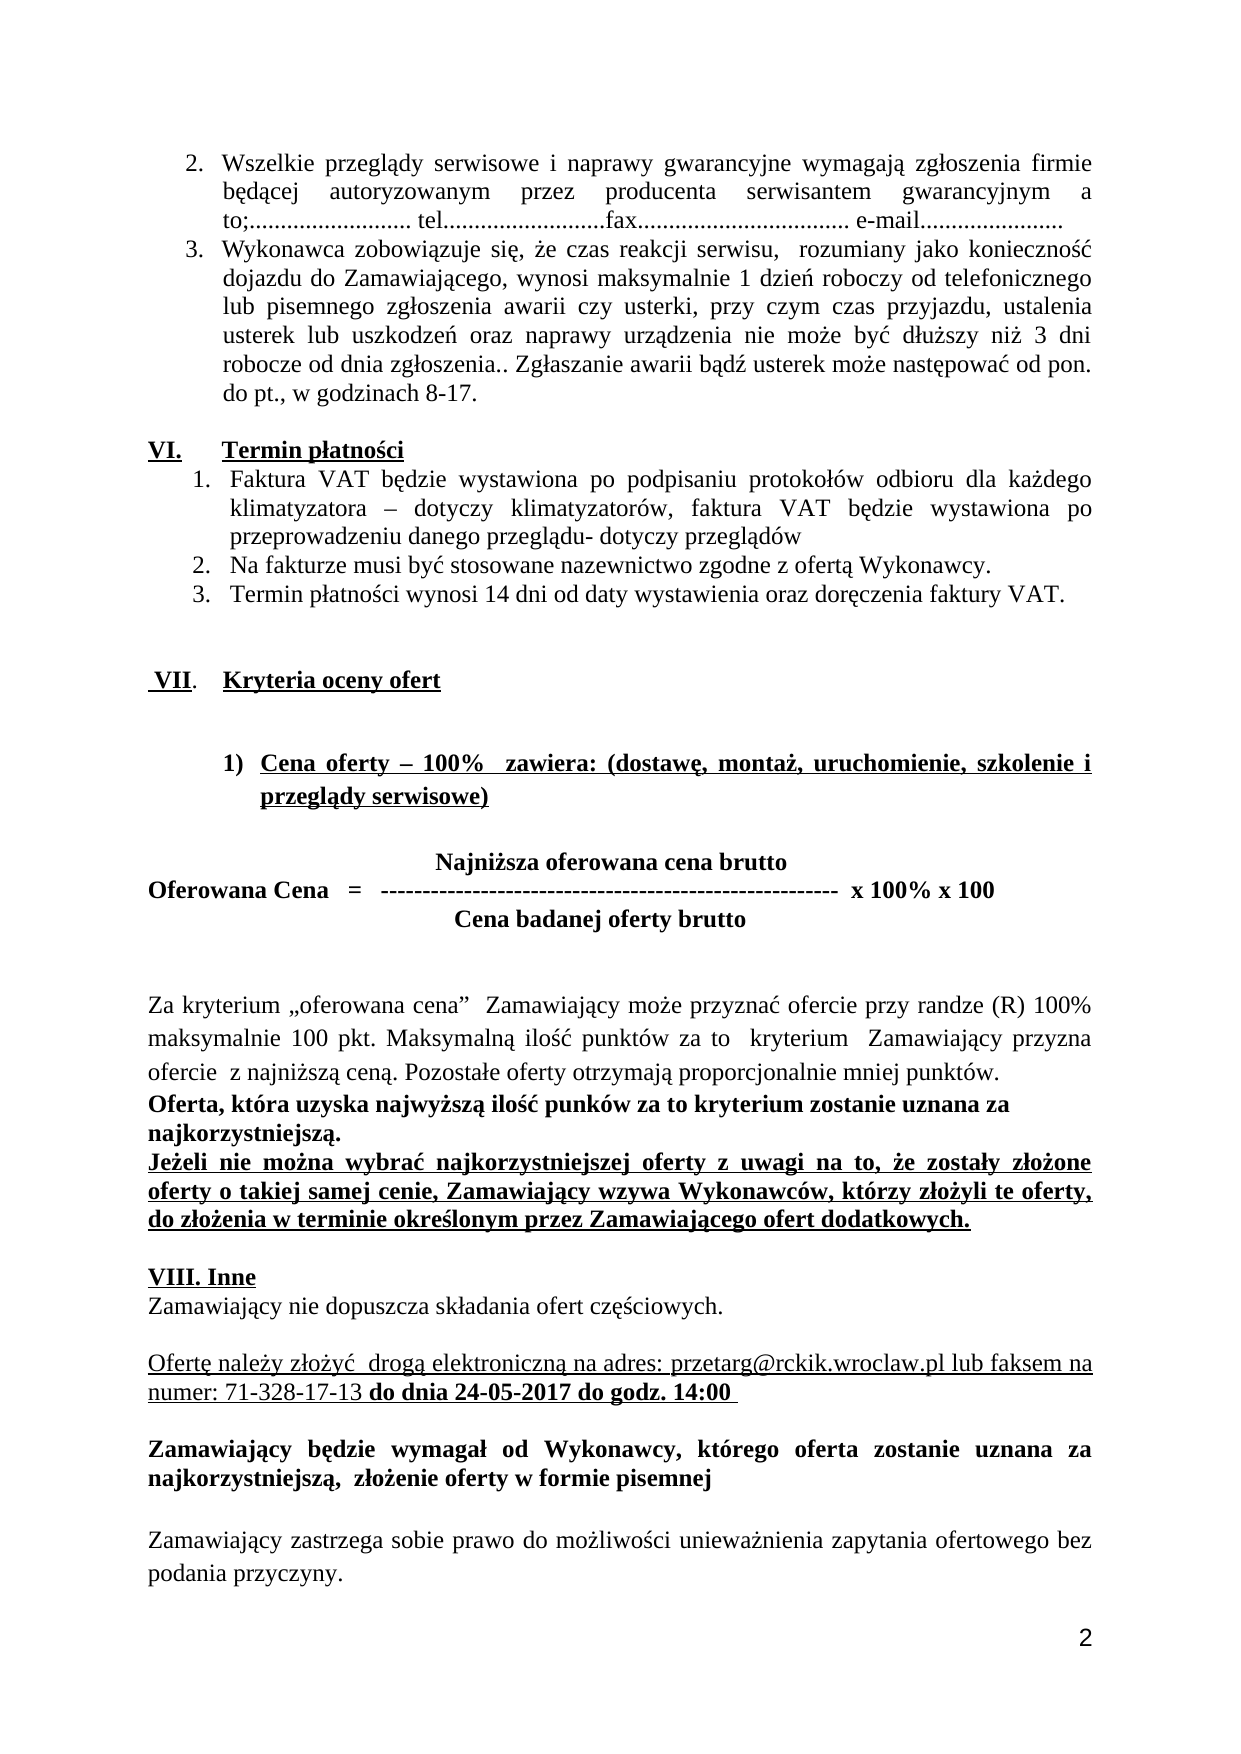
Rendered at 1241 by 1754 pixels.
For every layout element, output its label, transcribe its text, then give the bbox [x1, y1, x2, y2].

text Za kryterium „oferowana cena” Zamawiający może przyznać ofercie przy randze (R) 100% maksymalnie 100 pkt. Maksymalną ilość punktów za to kryterium Zamawiający przyzna ofercie z najniższą ceną. Pozostałe oferty otrzymają proporcjonalnie mniej punktów. [148, 991, 1093, 1085]
text Jeżeli nie można wybrać najkorzystniejszej oferty z uwagi na to, że zostały złożone oferty o takiej samej cenie, Zamawiający wzywa Wykonawców, którzy złożyli te oferty, do złożenia w terminie określonym przez Zamawiającego ofert dodatkowych. [148, 1147, 1093, 1201]
text Cena badanej oferty brutto [148, 904, 1093, 933]
list Wszelkie przeglądy serwisowe i naprawy gwarancyjne wymagają zgłoszenia firmie będącej autoryzowanym przez producenta serwisantem gwarancyjnym a to;.......................... tel..........................fax.................................. e-mail....................... [185, 148, 1093, 234]
text VII. Kryteria oceny ofert [148, 665, 1093, 694]
text Oferowana Cena = ------------------------------------------------------- x 100% x 100 [148, 876, 1093, 904]
text Ofertę należy złożyć drogą elektroniczną na adres: przetarg@rckik.wroclaw.pl lub faksem na numer: 71-328-17-13 do dnia 24-05-2017 do godz. 14:00 [148, 1374, 1093, 1406]
text Ofertę należy złożyć drogą elektroniczną na adres: przetarg@rckik.wroclaw.pl lub faksem na numer: 71-328-17-13 do dnia 24-05-2017 do godz. 14:00 [148, 1348, 1093, 1373]
list Faktura VAT będzie wystawiona po podpisaniu protokołów odbioru dla każdego klimatyzatora – dotyczy klimatyzatorów, faktura VAT będzie wystawiona po przeprowadzeniu danego przeglądu- dotyczy przeglądów [192, 464, 1093, 550]
list Termin płatności wynosi 14 dni od daty wystawienia oraz doręczenia faktury VAT. [192, 579, 1093, 608]
text Zamawiający będzie wymagał od Wykonawcy, którego oferta zostanie uznana za najkorzystniejszą, złożenie oferty w formie pisemnej [148, 1434, 1093, 1492]
list Cena oferty – 100% zawiera: (dostawę, montaż, uruchomienie, szkolenie i przeglądy serwisowe) [223, 748, 1093, 809]
text Zamawiający nie dopuszcza składania ofert częściowych. [148, 1291, 1093, 1319]
list Wykonawca zobowiązuje się, że czas reakcji serwisu, rozumiany jako konieczność dojazdu do Zamawiającego, wynosi maksymalnie 1 dzień roboczy od telefonicznego lub pisemnego zgłoszenia awarii czy usterki, przy czym czas przyjazdu, ustalenia usterek lub uszkodzeń oraz naprawy urządzenia nie może być dłuższy niż 3 dni robocze od dnia zgłoszenia.. Zgłaszanie awarii bądź usterek może następować od pon. do pt., w godzinach 8-17. [185, 234, 1093, 406]
text Zamawiający zastrzega sobie prawo do możliwości unieważnienia zapytania ofertowego bez podania przyczyny. [148, 1525, 1093, 1587]
text VI. Termin płatności [148, 435, 1093, 464]
text Oferta, która uzyska najwyższą ilość punków za to kryterium zostanie uznana za najkorzystniejszą. [148, 1089, 1093, 1147]
list Na fakturze musi być stosowane nazewnictwo zgodne z ofertą Wykonawcy. [192, 550, 1093, 579]
text Najniższa oferowana cena brutto [148, 847, 1093, 876]
text VIII. Inne [148, 1262, 1093, 1291]
text Jeżeli nie można wybrać najkorzystniejszej oferty z uwagi na to, że zostały złożone oferty o takiej samej cenie, Zamawiający wzywa Wykonawców, którzy złożyli te oferty, do złożenia w terminie określonym przez Zamawiającego ofert dodatkowych. [148, 1202, 1093, 1233]
